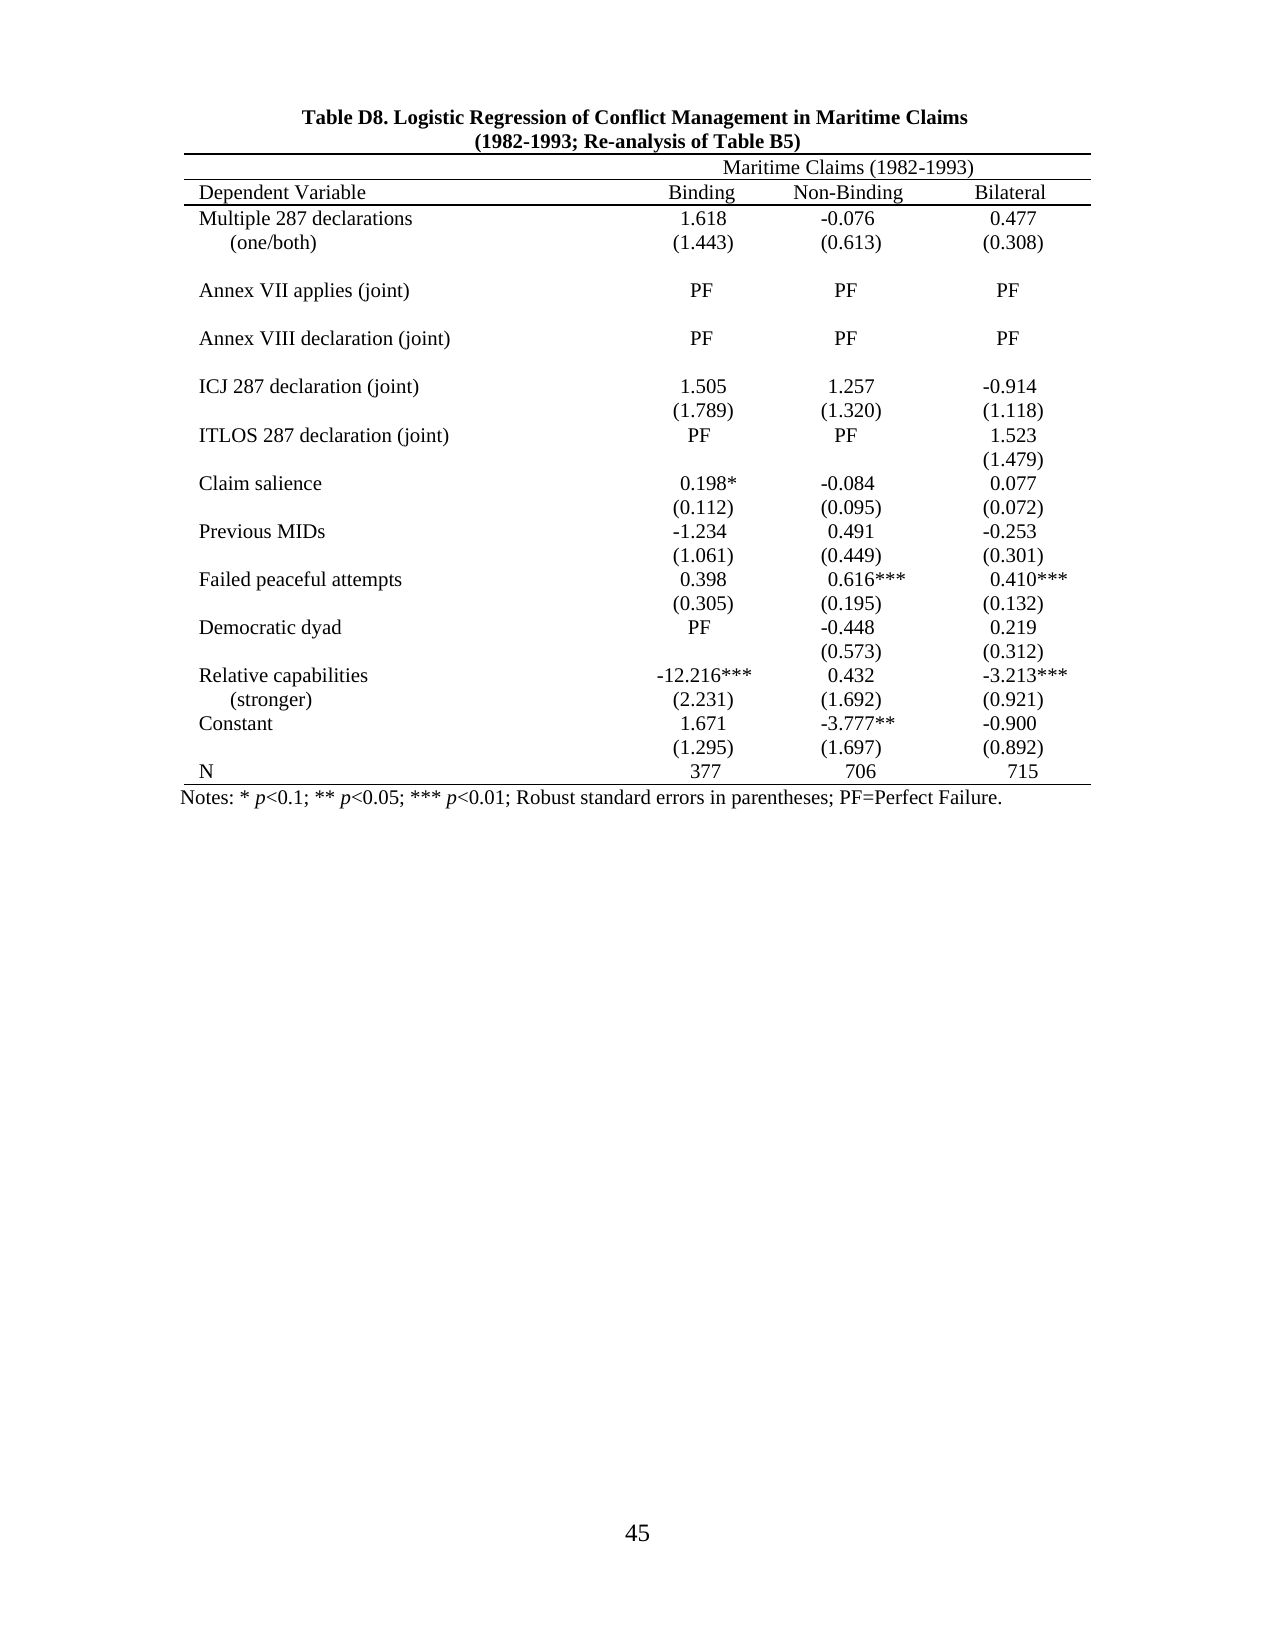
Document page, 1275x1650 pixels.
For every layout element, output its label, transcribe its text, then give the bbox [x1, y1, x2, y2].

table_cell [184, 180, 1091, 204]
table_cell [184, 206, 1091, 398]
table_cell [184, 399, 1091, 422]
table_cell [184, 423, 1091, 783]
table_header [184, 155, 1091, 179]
text Notes: * p<0.1; ** p<0.05; *** p<0.01; Robust standard errors in parentheses; PF=Perfect Failure. [105, 785, 1170, 809]
text Table D8. Logistic Regression of Conflict Management in Maritime Claims (1982-1993; Re-analysis of Table B5) [105, 105, 1170, 153]
